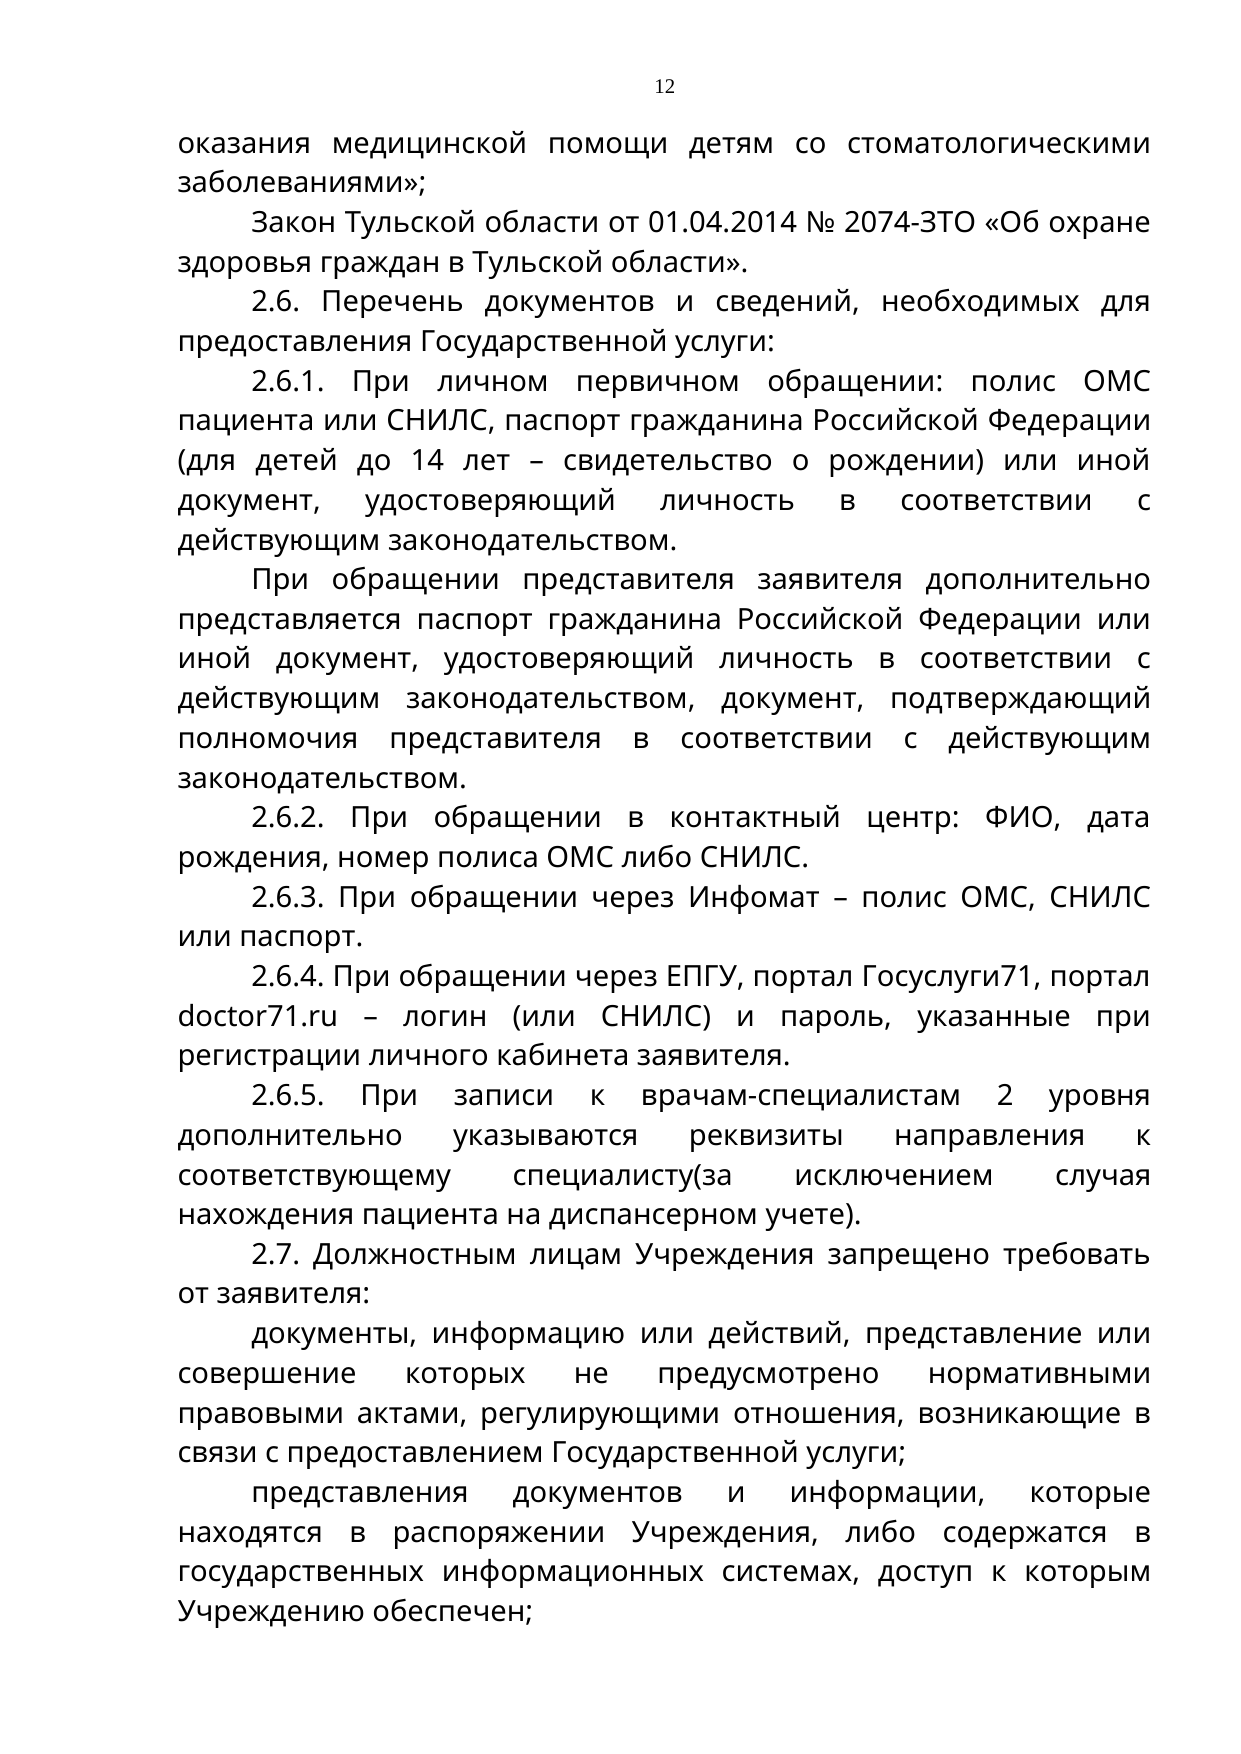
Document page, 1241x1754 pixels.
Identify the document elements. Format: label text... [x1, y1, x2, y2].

text 2.6. Перечень документов и сведений, необходимых для предоставления Государственной услуги: [177, 281, 1152, 360]
text документы, информацию или действий, представление или совершение которых не предусмотрено нормативными правовыми актами, регулирующими отношения, возникающие в связи с предоставлением Государственной услуги; [177, 1312, 1152, 1471]
text 2.6.3. При обращении через Инфомат – полис ОМС, СНИЛС или паспорт. [177, 876, 1152, 955]
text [177, 122, 1152, 201]
text 2.7. Должностным лицам Учреждения запрещено требовать от заявителя: [177, 1233, 1152, 1312]
text представления документов и информации, которые находятся в распоряжении Учреждения, либо содержатся в государственных информационных системах, доступ к которым Учреждению обеспечен; [177, 1471, 1152, 1630]
text 2.6.5. При записи к врачам-специалистам 2 уровня дополнительно указываются реквизиты направления к соответствующему специалисту(за исключением случая нахождения пациента на диспансерном учете). [177, 1074, 1152, 1233]
text Закон Тульской области от 01.04.2014 № 2074-ЗТО «Об охране здоровья граждан в Тульской области». [177, 201, 1152, 281]
text 2.6.4. При обращении через ЕПГУ, портал Госуслуги71, портал doctor71.ru – логин (или СНИЛС) и пароль, указанные при регистрации личного кабинета заявителя. [177, 955, 1152, 1074]
text 2.6.2. При обращении в контактный центр: ФИО, дата рождения, номер полиса ОМС либо СНИЛС. [177, 797, 1152, 876]
text 2.6.1. При личном первичном обращении: полис ОМС пациента или СНИЛС, паспорт гражданина Российской Федерации (для детей до 14 лет – свидетельство о рождении) или иной документ, удостоверяющий личность в соответствии с действующим законодательством. [177, 360, 1152, 558]
text При обращении представителя заявителя дополнительно представляется паспорт гражданина Российской Федерации или иной документ, удостоверяющий личность в соответствии с действующим законодательством, документ, подтверждающий полномочия представителя в соответствии с действующим законодательством. [177, 558, 1152, 797]
